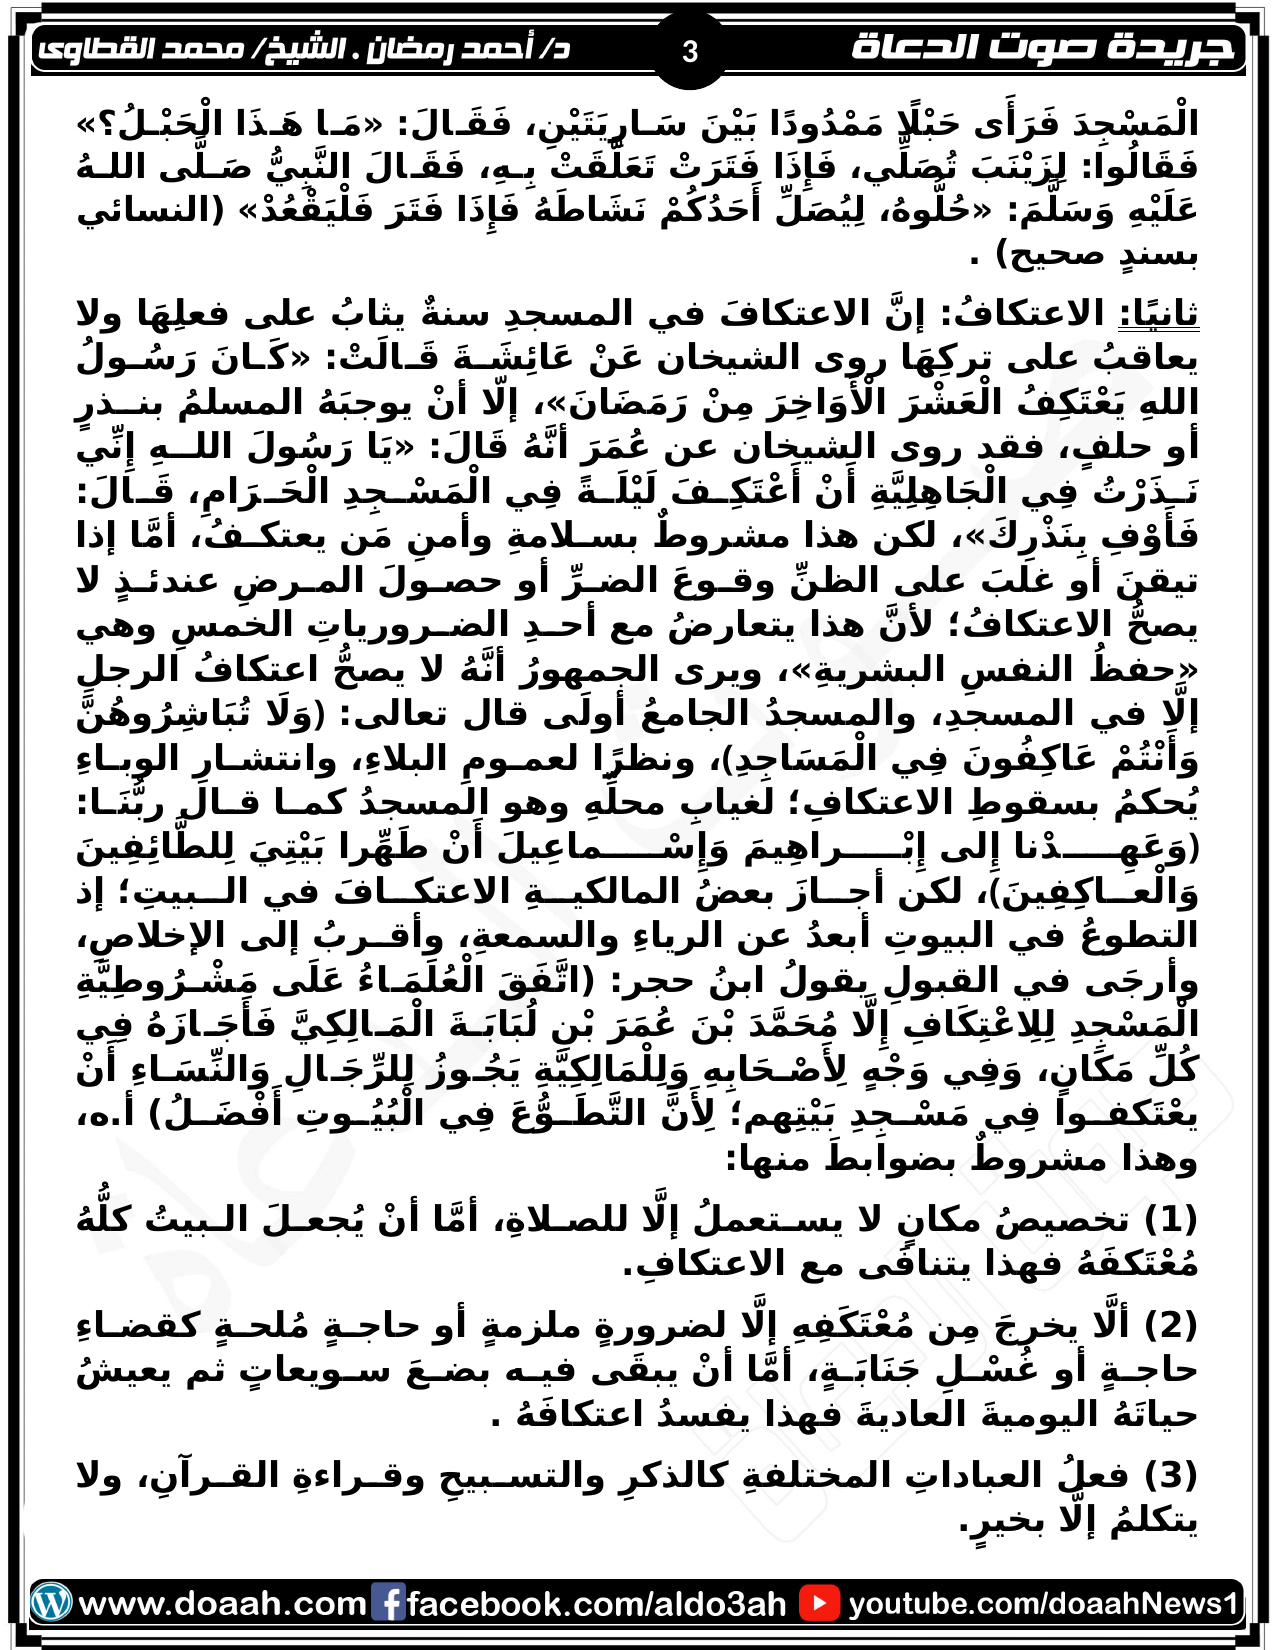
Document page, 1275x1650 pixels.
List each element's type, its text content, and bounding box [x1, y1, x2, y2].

text (1) تخصيصُ مكانٍ لا يستعملُ إلَّا للصلاةِ، أمَّا أنْ يُجعلَ البيتُ كلُّهُ مُعْتَكفَهُ فهذا يتنافَى مع الاعتكافِ. [75, 1198, 1200, 1284]
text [75, 103, 1200, 272]
picture [0, 0, 1275, 1650]
text (2) ألَّا يخرجَ مِن مُعْتَكَفِهِ إلَّا لضرورةٍ ملزمةٍ أو حاجةٍ مُلحةٍ كقضاءِ حاجةٍ أو غُسْلِ جَنَابَةٍ، أمَّا أنْ يبقَى فيه بضعَ سويعاتٍ ثم يعيشُ حياتَهُ اليوميةَ العاديةَ فهذا يفسدُ اعتكافَهُ . [75, 1304, 1200, 1434]
text ثانيًا: الاعتكافُ: إنَّ الاعتكافَ في المسجدِ سنةٌ يثابُ على فعلِهَا ولا يعاقبُ على تركِهَا روى الشيخان عَنْ عَائِشَةَ قَالَتْ: «كَانَ رَسُولُ اللهِ يَعْتَكِفُ الْعَشْرَ الْأَوَاخِرَ مِنْ رَمَضَانَ»، إلّا أنْ يوجبَهُ المسلمُ بنذرٍ أو حلفٍ، فقد روى الشيخان عن عُمَرَ أنَّهُ قَالَ: «يَا رَسُولَ اللهِ إِنِّي نَذَرْتُ فِي الْجَاهِلِيَّةِ أَنْ أَعْتَكِفَ لَيْلَةً فِي الْمَسْجِدِ الْحَرَامِ، قَالَ: فَأَوْفِ بِنَذْرِكَ»، لكن هذا مشروطٌ بسلامةِ وأمنِ مَن يعتكفُ، أمَّا إذا تيقنَ أو غلبَ على الظنِّ وقوعَ الضرِّ أو حصولَ المرضِ عندئذٍ لا يصحُّ الاعتكافُ؛ لأنَّ هذا يتعارضُ مع أحدِ الضرورياتِ الخمسِ وهي «حفظُ النفسِ البشريةِ»، ويرى الجمهورُ أنَّهُ لا يصحُّ اعتكافُ الرجلِ إلَّا في المسجدِ، والمسجدُ الجامعُ أولَى قال تعالى: ﴿وَلَا تُبَاشِرُوهُنَّ وَأَنْتُمْ عَاكِفُونَ فِي الْمَسَاجِدِ﴾، ونظرًا لعمومِ البلاءِ، وانتشارِ الوباءِ يُحكمُ بسقوطِ الاعتكافِ؛ لغيابِ محلِّهِ وهو المسجدُ كما قال ربُّنَا: ﴿وَعَهِدْنا إِلى إِبْراهِيمَ وَإِسْماعِيلَ أَنْ طَهِّرا بَيْتِيَ لِلطَّائِفِينَ وَالْعاكِفِينَ﴾، لكن أجازَ بعضُ المالكيةِ الاعتكافَ في البيتِ؛ إذ التطوعُ في البيوتِ أبعدُ عن الرياءِ والسمعةِ، وأقربُ إلى الإخلاصِ، وأرجَى في القبولِ يقولُ ابنُ حجر: (اتَّفَقَ الْعُلَمَاءُ عَلَى مَشْرُوطِيَّةِ الْمَسْجِدِ لِلِاعْتِكَافِ إِلَّا مُحَمَّدَ بْنَ عُمَرَ بْنِ لُبَابَةَ الْمَالِكِيَّ فَأَجَازَهُ فِي كُلِّ مَكَانٍ، وَفِي وَجْهٍ لِأَصْحَابِهِ وَلِلْمَالِكِيَّةِ يَجُوزُ لِلرِّجَالِ وَالنِّسَاءِ أَنْ يعْتَكفوا فِي مَسْجِدِ بَيْتِهم؛ لِأَنَّ التَّطَوُّعَ فِي الْبُيُوتِ أَفْضَلُ) أ.ه، وهذا مشروطٌ بضوابطَ منها: [75, 292, 1200, 1178]
text (3) فعلُ العباداتِ المختلفةِ كالذكرِ والتسبيحِ وقراءةِ القرآنِ، ولا يتكلمُ إلَّا بخيرٍ. [75, 1454, 1200, 1540]
